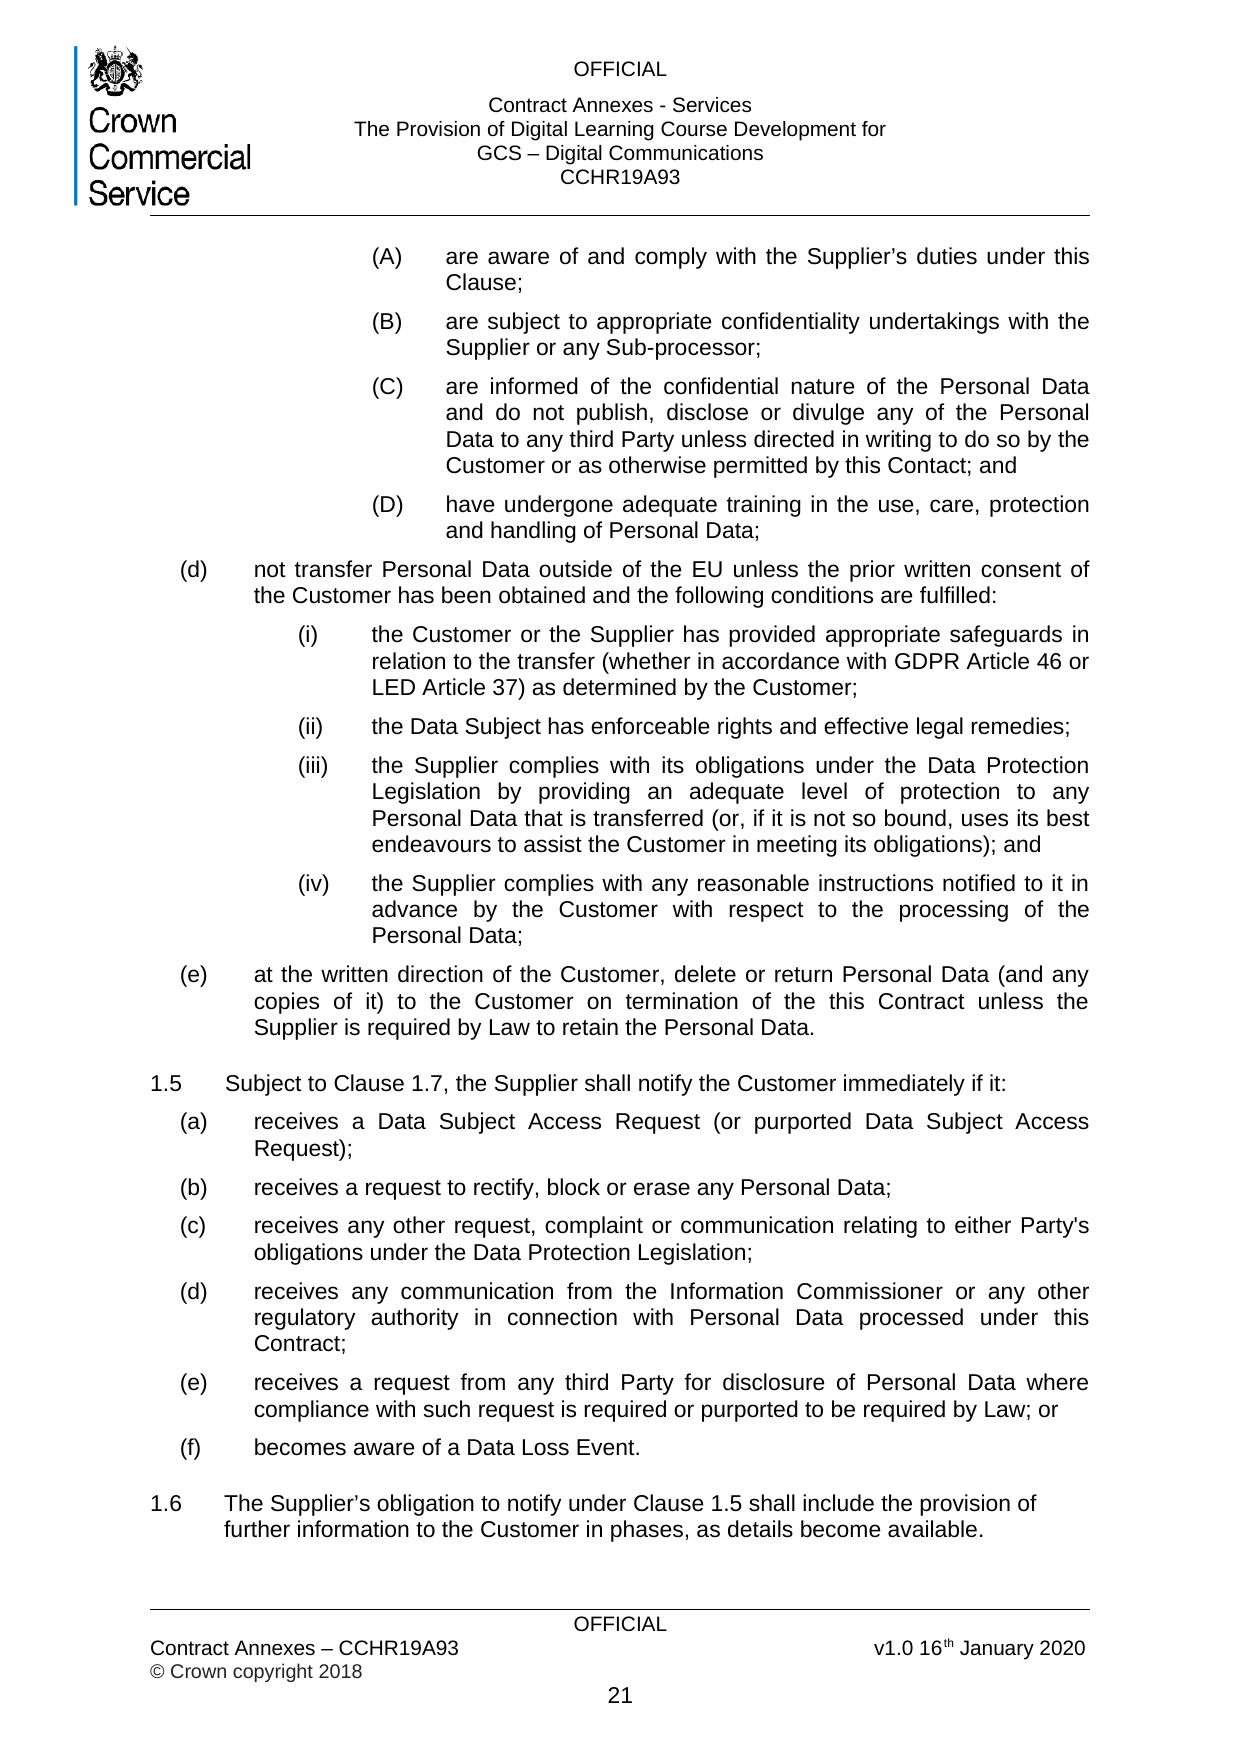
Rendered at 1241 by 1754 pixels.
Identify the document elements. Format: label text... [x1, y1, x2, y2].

list are aware of and comply with the Supplier’s duties under this Clause; [372, 243, 1090, 295]
list have undergone adequate training in the use, care, protection and handling of Personal Data; [372, 491, 1090, 544]
list receives a request from any third Party for disclosure of Personal Data where compliance with such request is required or purported to be required by Law; or [179, 1369, 1090, 1422]
text 1.5 Subject to Clause 1.7, the Supplier shall notify the Customer immediately if it: [150, 1069, 1090, 1096]
list at the written direction of the Customer, delete or return Personal Data (and any copies of it) to the Customer on termination of the this Contract unless the Supplier is required by Law to retain the Personal Data. [179, 961, 1090, 1040]
list the Supplier complies with its obligations under the Data Protection Legislation by providing an adequate level of protection to any Personal Data that is transferred (or, if it is not so bound, uses its best endeavours to assist the Customer in meeting its obligations); and [298, 752, 1090, 857]
list receives any other request, complaint or communication relating to either Party's obligations under the Data Protection Legislation; [179, 1212, 1090, 1265]
list the Supplier complies with any reasonable instructions notified to it in advance by the Customer with respect to the processing of the Personal Data; [298, 870, 1090, 949]
list becomes aware of a Data Loss Event. [179, 1434, 1090, 1461]
list not transfer Personal Data outside of the EU unless the prior written consent of the Customer has been obtained and the following conditions are fulfilled: [179, 556, 1090, 609]
list are informed of the confidential nature of the Personal Data and do not publish, disclose or divulge any of the Personal Data to any third Party unless directed in writing to do so by the Customer or as otherwise permitted by this Contact; and [372, 373, 1090, 478]
list receives any communication from the Information Commissioner or any other regulatory authority in connection with Personal Data processed under this Contract; [179, 1278, 1090, 1357]
list the Data Subject has enforceable rights and effective legal remedies; [298, 713, 1090, 739]
list receives a request to rectify, block or erase any Personal Data; [179, 1173, 1090, 1200]
list are subject to appropriate confidentiality undertakings with the Supplier or any Sub-processor; [372, 308, 1090, 361]
picture [73, 45, 251, 206]
list receives a Data Subject Access Request (or purported Data Subject Access Request); [179, 1108, 1090, 1161]
text 1.6 The Supplier’s obligation to notify under Clause 1.5 shall include the provision of further information to the Customer in phases, as details become available. [150, 1490, 1090, 1543]
list the Customer or the Supplier has provided appropriate safeguards in relation to the transfer (whether in accordance with GDPR Article 46 or LED Article 37) as determined by the Customer; [298, 621, 1090, 700]
